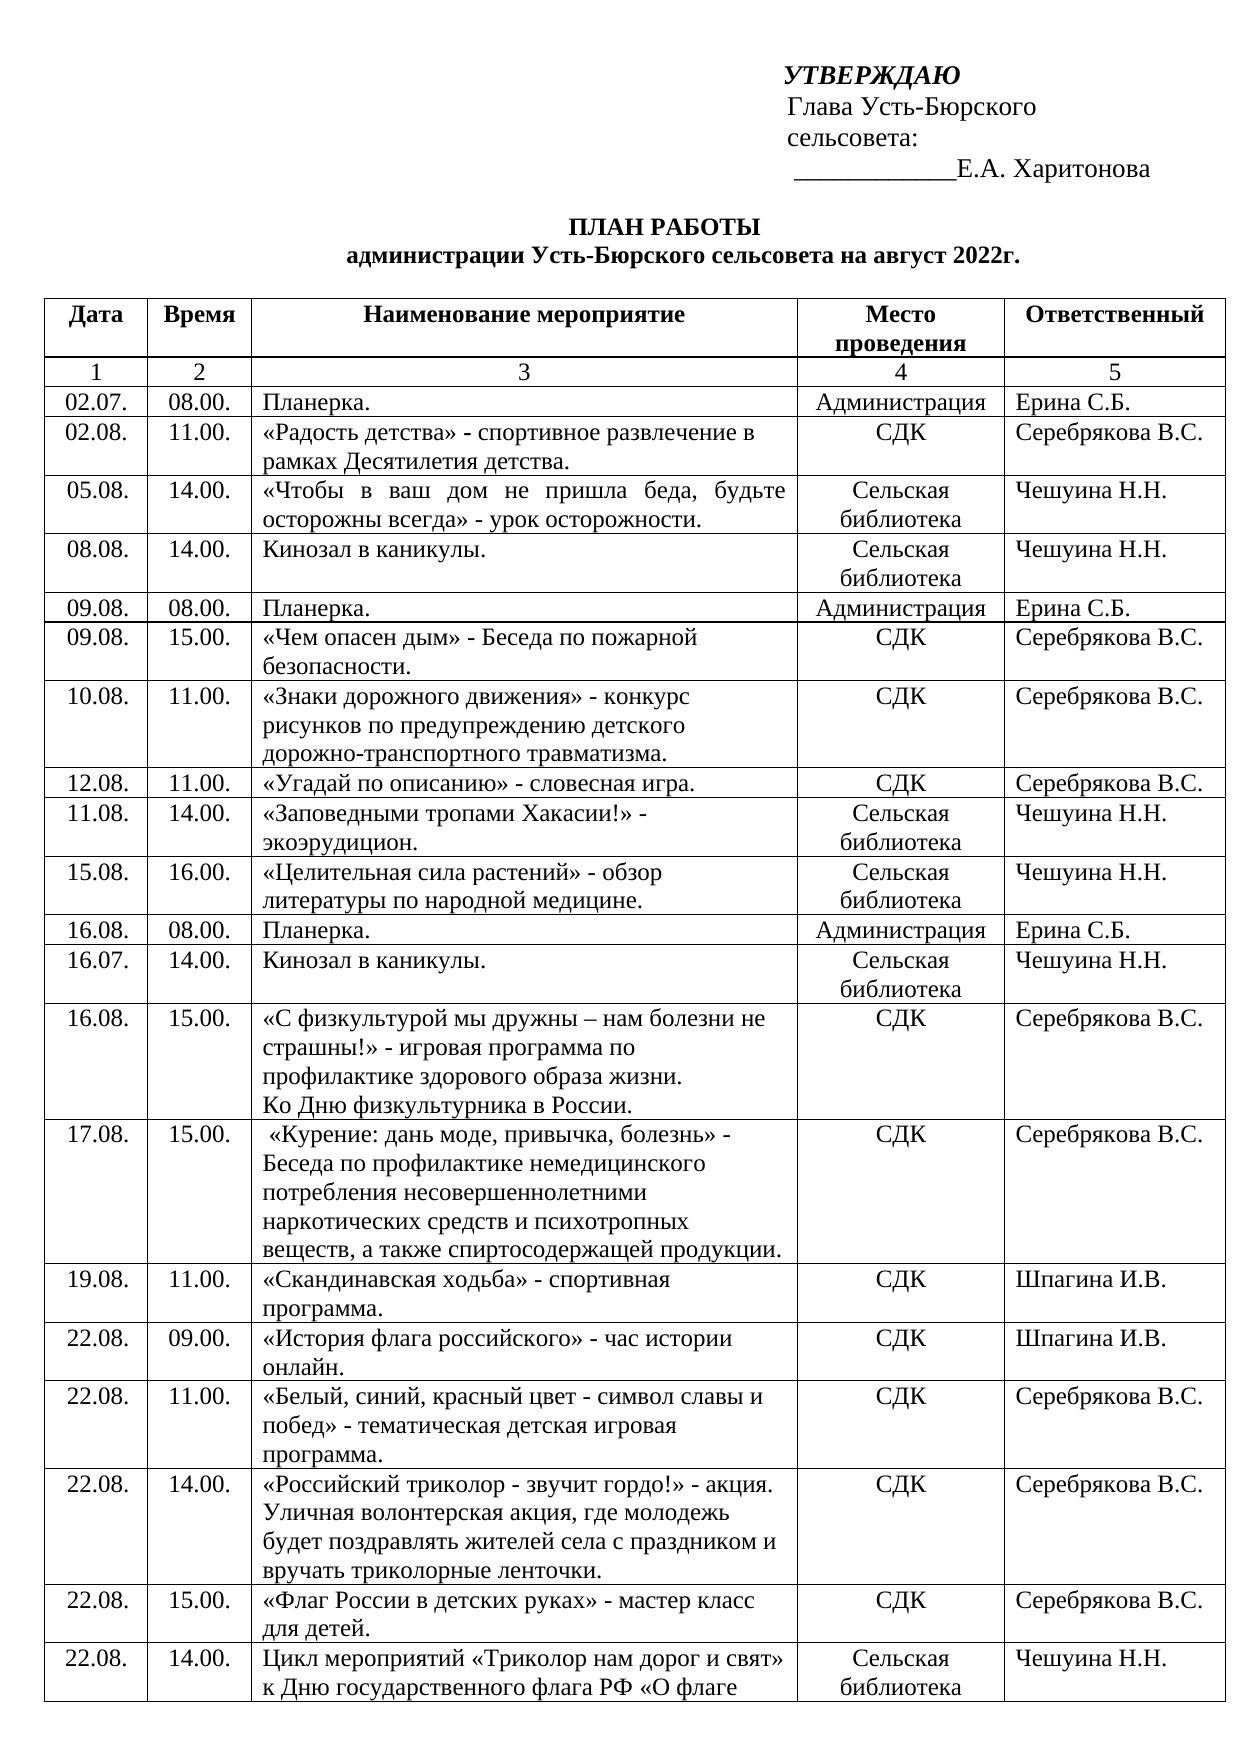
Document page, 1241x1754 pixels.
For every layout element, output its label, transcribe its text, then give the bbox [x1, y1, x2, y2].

table_cell Ерина С.Б. [1005, 593, 1225, 621]
table_cell Серебрякова В.С. [1005, 1120, 1225, 1263]
table_cell Ерина С.Б. [1005, 387, 1225, 416]
table_cell Администрация [798, 593, 1004, 621]
text ПЛАН РАБОТЫ [148, 212, 1181, 240]
table_cell 5 [1005, 358, 1225, 386]
table_cell 15.00. [148, 623, 251, 680]
table_cell СДК [798, 1585, 1004, 1642]
table_cell Чешуина Н.Н. [1005, 798, 1225, 856]
table_cell 08.00. [148, 387, 251, 416]
table_cell Чешуина Н.Н. [1005, 857, 1225, 914]
table_cell 09.08. [45, 623, 147, 680]
table_cell Сельская библиотека [798, 476, 1004, 533]
table_cell 11.00. [148, 1264, 251, 1322]
table_cell СДК [798, 1120, 1004, 1263]
table_cell Серебрякова В.С. [1005, 1469, 1225, 1584]
table_cell СДК [798, 1264, 1004, 1322]
table_cell 15.00. [148, 1120, 251, 1263]
table_cell 15.00. [148, 1004, 251, 1118]
table_cell Сельская библиотека [798, 857, 1004, 914]
table_cell 08.00. [148, 593, 251, 621]
text ____________Е.А. Харитонова [118, 152, 1181, 184]
table_cell Серебрякова В.С. [1005, 768, 1225, 797]
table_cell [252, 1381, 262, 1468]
table_cell 22.08. [45, 1323, 147, 1380]
table_cell Кинозал в каникулы. [252, 534, 797, 592]
table_cell Чешуина Н.Н. [1005, 1643, 1225, 1701]
table_cell 14.00. [148, 798, 251, 856]
table_cell СДК [798, 417, 1004, 474]
table_cell «Белый, синий, красный цвет - символ славы и побед» - тематическая детская игровая программа. [383, 1381, 797, 1468]
table_header Ответственный [1005, 299, 1225, 356]
table_cell 16.07. [45, 945, 147, 1002]
table_cell Серебрякова В.С. [1005, 1585, 1225, 1642]
table_cell СДК [798, 1381, 1004, 1468]
table_cell 3 [252, 358, 797, 386]
table_cell СДК [798, 768, 1004, 797]
table_cell Серебрякова В.С. [1005, 623, 1225, 680]
table_cell Ерина С.Б. [1005, 915, 1225, 944]
table_cell Сельская библиотека [798, 945, 1004, 1002]
text Глава Усть-Бюрского [118, 90, 1181, 121]
table_cell 14.00. [148, 476, 251, 533]
table_cell 16.00. [148, 857, 251, 914]
table_cell Кинозал в каникулы. [252, 945, 797, 1002]
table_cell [252, 1643, 797, 1701]
table_cell «Курение: дань моде, привычка, болезнь» - Беседа по профилактике немедицинского потребления несовершеннолетними наркотических средств и психотропных веществ, а также спиртосодержащей продукции. [252, 1120, 797, 1263]
table_cell Шпагина И.В. [1005, 1264, 1225, 1322]
table_cell 11.00. [148, 768, 251, 797]
table_cell 14.00. [148, 1469, 251, 1584]
table_cell «С физкультурой мы дружны – нам болезни не страшны!» - игровая программа по профилактике здорового образа жизни. Ко Дню физкультурника в России. [252, 1004, 797, 1118]
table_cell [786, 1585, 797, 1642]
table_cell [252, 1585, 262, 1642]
table_header Место проведения [798, 299, 1004, 356]
table_cell 10.08. [45, 681, 147, 767]
table_cell 09.08. [45, 593, 147, 621]
table_cell Шпагина И.В. [1005, 1323, 1225, 1380]
table_cell СДК [798, 1323, 1004, 1380]
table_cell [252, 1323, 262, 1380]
table_cell 15.00. [148, 1585, 251, 1642]
table_cell Чешуина Н.Н. [1005, 476, 1225, 533]
table_cell СДК [798, 1004, 1004, 1118]
table_cell Планерка. [252, 387, 797, 416]
table_cell Сельская библиотека [798, 798, 1004, 856]
table_cell 11.08. [45, 798, 147, 856]
table_cell 1 [45, 358, 147, 386]
table_cell «Чтобы в ваш дом не пришла беда, будьте осторожны всегда» - урок осторожности. [252, 476, 797, 533]
table_cell «Чем опасен дым» - Беседа по пожарной безопасности. [252, 623, 797, 680]
table_cell 11.00. [148, 417, 251, 474]
table_cell 22.08. [45, 1381, 147, 1468]
table_cell Планерка. [252, 915, 797, 944]
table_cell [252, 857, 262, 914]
table_cell СДК [798, 623, 1004, 680]
table_cell «Знаки дорожного движения» - конкурс рисунков по предупреждению детского дорожно-транспортного травматизма. [252, 681, 797, 767]
table_cell 02.07. [45, 387, 147, 416]
table_cell Серебрякова В.С. [1005, 417, 1225, 474]
text сельсовета: [118, 121, 1181, 152]
table_header Время [148, 299, 251, 356]
table_cell Администрация [798, 387, 1004, 416]
table_cell 22.08. [45, 1643, 147, 1701]
table_cell 15.08. [45, 857, 147, 914]
table_cell Серебрякова В.С. [1005, 1004, 1225, 1118]
table_cell 02.08. [45, 417, 147, 474]
table_cell 19.08. [45, 1264, 147, 1322]
table_cell 4 [798, 358, 1004, 386]
table_cell 05.08. [45, 476, 147, 533]
table_cell 11.00. [148, 681, 251, 767]
table_cell 17.08. [45, 1120, 147, 1263]
table_cell Серебрякова В.С. [1005, 681, 1225, 767]
table_cell 11.00. [148, 1381, 251, 1468]
text администрации Усть-Бюрского сельсовета на август 2022г. [148, 240, 1219, 269]
table_cell 08.00. [148, 915, 251, 944]
table_header Дата [45, 299, 147, 356]
table_cell «Скандинавская ходьба» - спортивная программа. [252, 1264, 797, 1322]
table_cell СДК [798, 1469, 1004, 1584]
table_cell 2 [148, 358, 251, 386]
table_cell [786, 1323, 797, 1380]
text УТВЕРЖДАЮ [148, 59, 1181, 90]
table_cell Сельская библиотека [798, 534, 1004, 592]
table_cell Администрация [798, 915, 1004, 944]
table_cell 22.08. [45, 1469, 147, 1584]
table_cell 22.08. [45, 1585, 147, 1642]
table_cell Сельская библиотека [798, 1643, 1004, 1701]
table_cell 16.08. [45, 1004, 147, 1118]
table_cell Серебрякова В.С. [1005, 1381, 1225, 1468]
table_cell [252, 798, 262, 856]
table_cell Чешуина Н.Н. [1005, 534, 1225, 592]
table_cell СДК [798, 681, 1004, 767]
table_cell 08.08. [45, 534, 147, 592]
table_header Наименование мероприятие [252, 299, 797, 356]
table_cell «Угадай по описанию» - словесная игра. [252, 768, 797, 797]
table_cell 14.00. [148, 1643, 251, 1701]
table_cell «Радость детства» - спортивное развлечение в рамках Десятилетия детства. [252, 417, 797, 474]
table_cell 14.00. [148, 534, 251, 592]
table_cell Чешуина Н.Н. [1005, 945, 1225, 1002]
table_cell 16.08. [45, 915, 147, 944]
table_cell 12.08. [45, 768, 147, 797]
table_cell 09.00. [148, 1323, 251, 1380]
table_cell «Российский триколор - звучит гордо!» - акция. Уличная волонтерская акция, где молодежь будет поздравлять жителей села с праздником и вручать триколорные ленточки. [252, 1469, 797, 1584]
table_cell «Целительная сила растений» - обзор литературы по народной медицине. [643, 857, 797, 914]
table_cell «Заповедными тропами Хакасии!» - экоэрудицион. [418, 798, 797, 856]
table_cell 14.00. [148, 945, 251, 1002]
